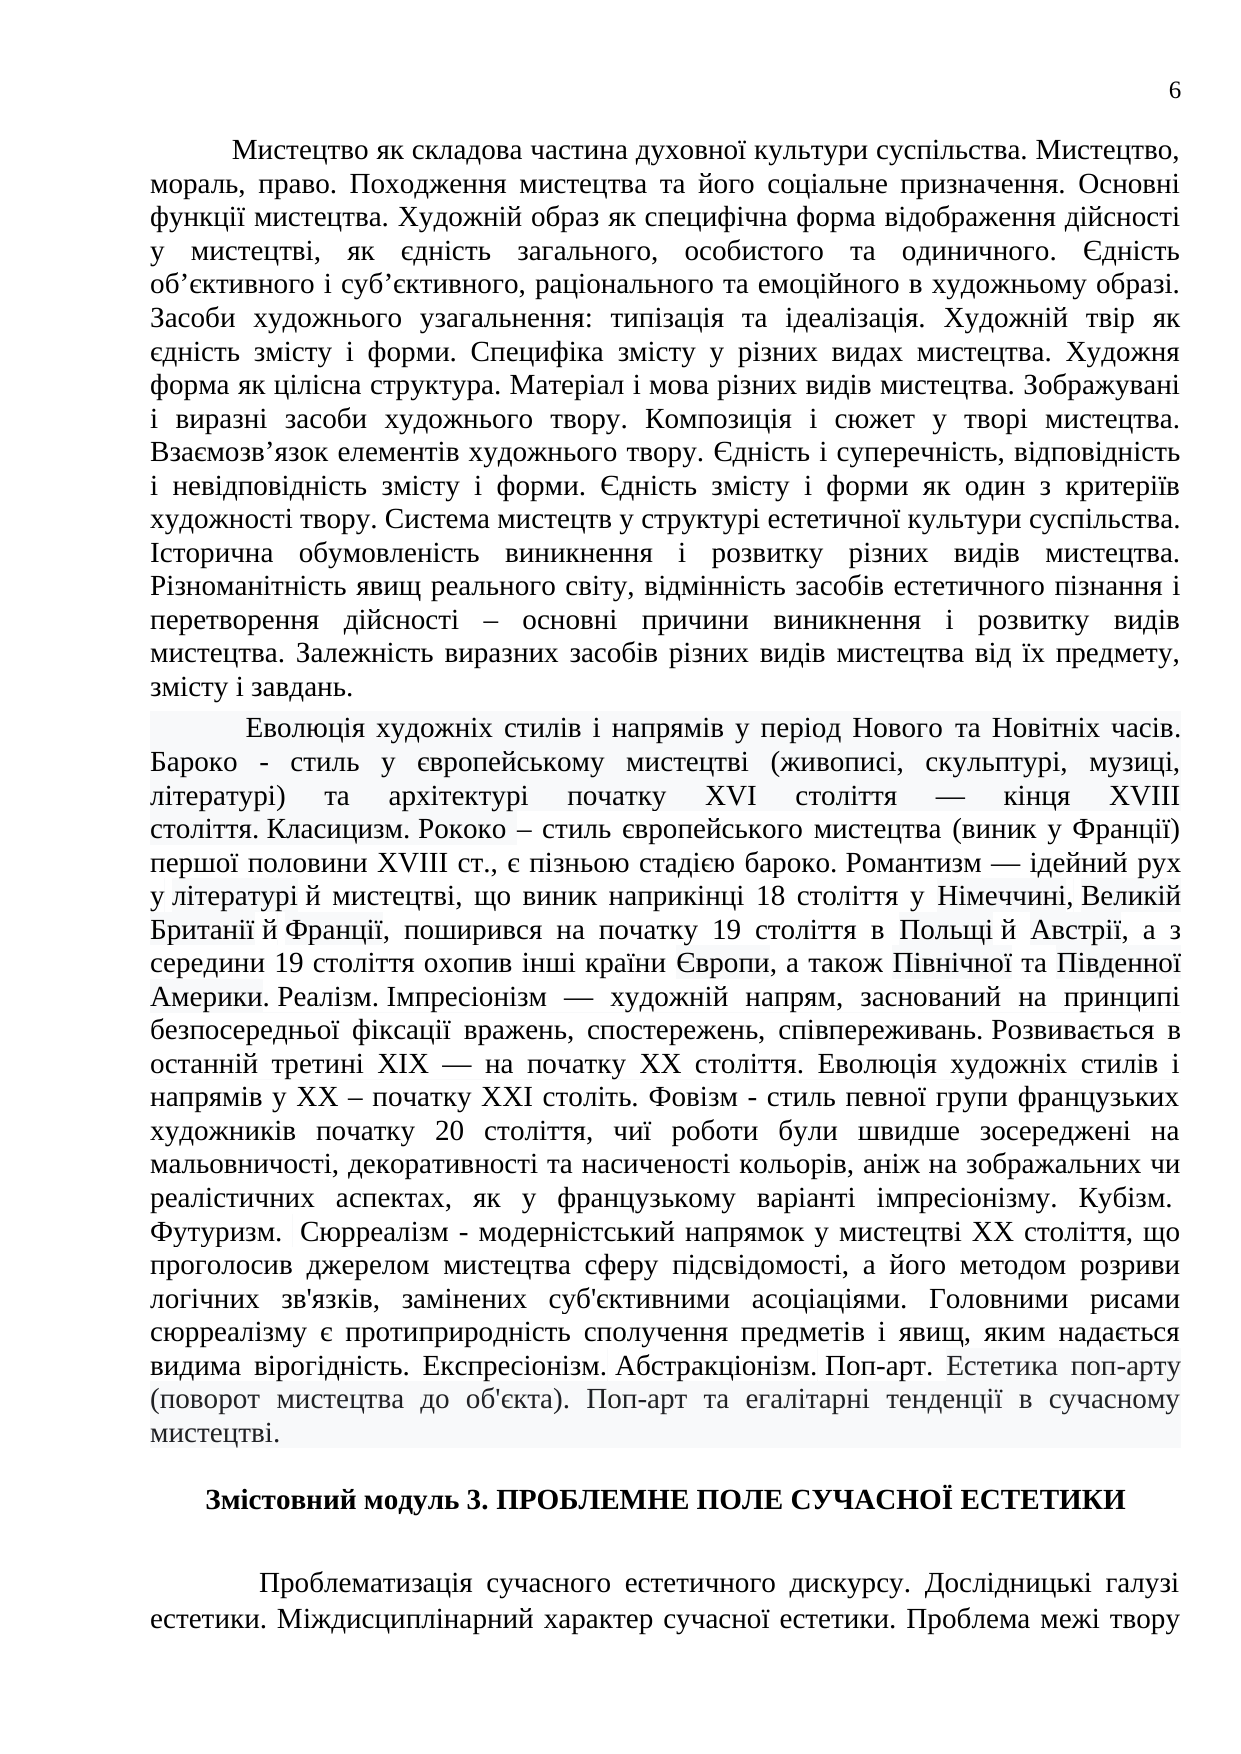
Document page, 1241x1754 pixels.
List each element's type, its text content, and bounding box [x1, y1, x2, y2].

text Мистецтво як складова частина духовної культури суспільства. Мистецтво, мораль, право. Походження мистецтва та його соціальне призначення. Основні функції мистецтва. Художній образ як специфічна форма відображення дійсності у мистецтві, як єдність загального, особистого та одиничного. Єдність об’єктивного і суб’єктивного, раціонального та емоційного в художньому образі. Засоби художнього узагальнення: типізація та ідеалізація. Художній твір як єдність змісту і форми. Специфіка змісту у різних видах мистецтва. Художня форма як цілісна структура. Матеріал і мова різних видів мистецтва. Зображувані і виразні засоби художнього твору. Композиція і сюжет у творі мистецтва. Взаємозв’язок елементів художнього твору. Єдність і суперечність, відповідність і невідповідність змісту і форми. Єдність змісту і форми як один з критеріїв художності твору. Система мистецтв у структурі естетичної культури суспільства. Історична обумовленість виникнення і розвитку різних видів мистецтва. Різноманітність явищ реального світу, відмінність засобів естетичного пізнання і перетворення дійсності – основні причини виникнення і розвитку видів мистецтва. Залежність виразних засобів різних видів мистецтва від їх предмету, змісту і завдань. [150, 132, 1181, 703]
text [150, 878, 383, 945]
text Змістовний модуль 3. ПРОБЛЕМНЕ ПОЛЕ СУЧАСНОЇ ЕСТЕТИКИ [150, 1482, 1181, 1516]
text Еволюція художніх стилів і напрямів у період Нового та Новітніх часів. Бароко - стиль у європейському мистецтві (живописі, скульптурі, музиці, літературі) та архітектурі початку XVI століття — кінця XVIII століття. Класицизм. Рококо – стиль європейського мистецтва (виник у Франції) першої половини XVIII ст., є пізньою стадією бароко. Романтизм — ідейний рух у літературі й мистецтві, що виник наприкінці 18 століття у Німеччині, Великій Британії й Франції, поширився на початку 19 століття в Польщі й Австрії, а з середини 19 століття охопив інші країни Європи, а також Північної та Південної Америки. Реалізм. Імпресіонізм — художній напрям, заснований на принципі безпосередньої фіксації вражень, спостережень, співпереживань. Розвивається в останній третині XIX — на початку XX століття. Еволюція художніх стилів і напрямів у ХХ – початку ХХІ століть. Фовізм - стиль певної групи французьких художників початку 20 століття, чиї роботи були швидше зосереджені на мальовничості, декоративності та насиченості кольорів, аніж на зображальних чи реалістичних аспектах, як у французькому варіанті імпресіонізму. Кубізм. Футуризм. Сюрреалізм - модерністський напрямок у мистецтві ХХ століття, що проголосив джерелом мистецтва сферу підсвідомості, а його методом розриви логічних зв'язків, замінених суб'єктивними асоціаціями. Головними рисами сюрреалізму є протиприродність сполучення предметів і явищ, яким надається видима вірогідність. Експресіонізм. Абстракціонізм. Поп-арт. Естетика поп-арту (поворот мистецтва до об'єкта). Поп-арт та егалітарні тенденції в сучасному мистецтві. [150, 711, 1181, 845]
text Еволюція художніх стилів і напрямів у період Нового та Новітніх часів. Бароко - стиль у європейському мистецтві (живописі, скульптурі, музиці, літературі) та архітектурі початку XVI століття — кінця XVIII століття. Класицизм. Рококо – стиль європейського мистецтва (виник у Франції) першої половини XVIII ст., є пізньою стадією бароко. Романтизм — ідейний рух у літературі й мистецтві, що виник наприкінці 18 століття у Німеччині, Великій Британії й Франції, поширився на початку 19 століття в Польщі й Австрії, а з середини 19 століття охопив інші країни Європи, а також Північної та Південної Америки. Реалізм. Імпресіонізм — художній напрям, заснований на принципі безпосередньої фіксації вражень, спостережень, співпереживань. Розвивається в останній третині XIX — на початку XX століття. Еволюція художніх стилів і напрямів у ХХ – початку ХХІ століть. Фовізм - стиль певної групи французьких художників початку 20 століття, чиї роботи були швидше зосереджені на мальовничості, декоративності та насиченості кольорів, аніж на зображальних чи реалістичних аспектах, як у французькому варіанті імпресіонізму. Кубізм. Футуризм. Сюрреалізм - модерністський напрямок у мистецтві ХХ століття, що проголосив джерелом мистецтва сферу підсвідомості, а його методом розриви логічних зв'язків, замінених суб'єктивними асоціаціями. Головними рисами сюрреалізму є протиприродність сполучення предметів і явищ, яким надається видима вірогідність. Експресіонізм. Абстракціонізм. Поп-арт. Естетика поп-арту (поворот мистецтва до об'єкта). Поп-арт та егалітарні тенденції в сучасному мистецтві. [150, 1348, 1181, 1448]
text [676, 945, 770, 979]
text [150, 1565, 1181, 1634]
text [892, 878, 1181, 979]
